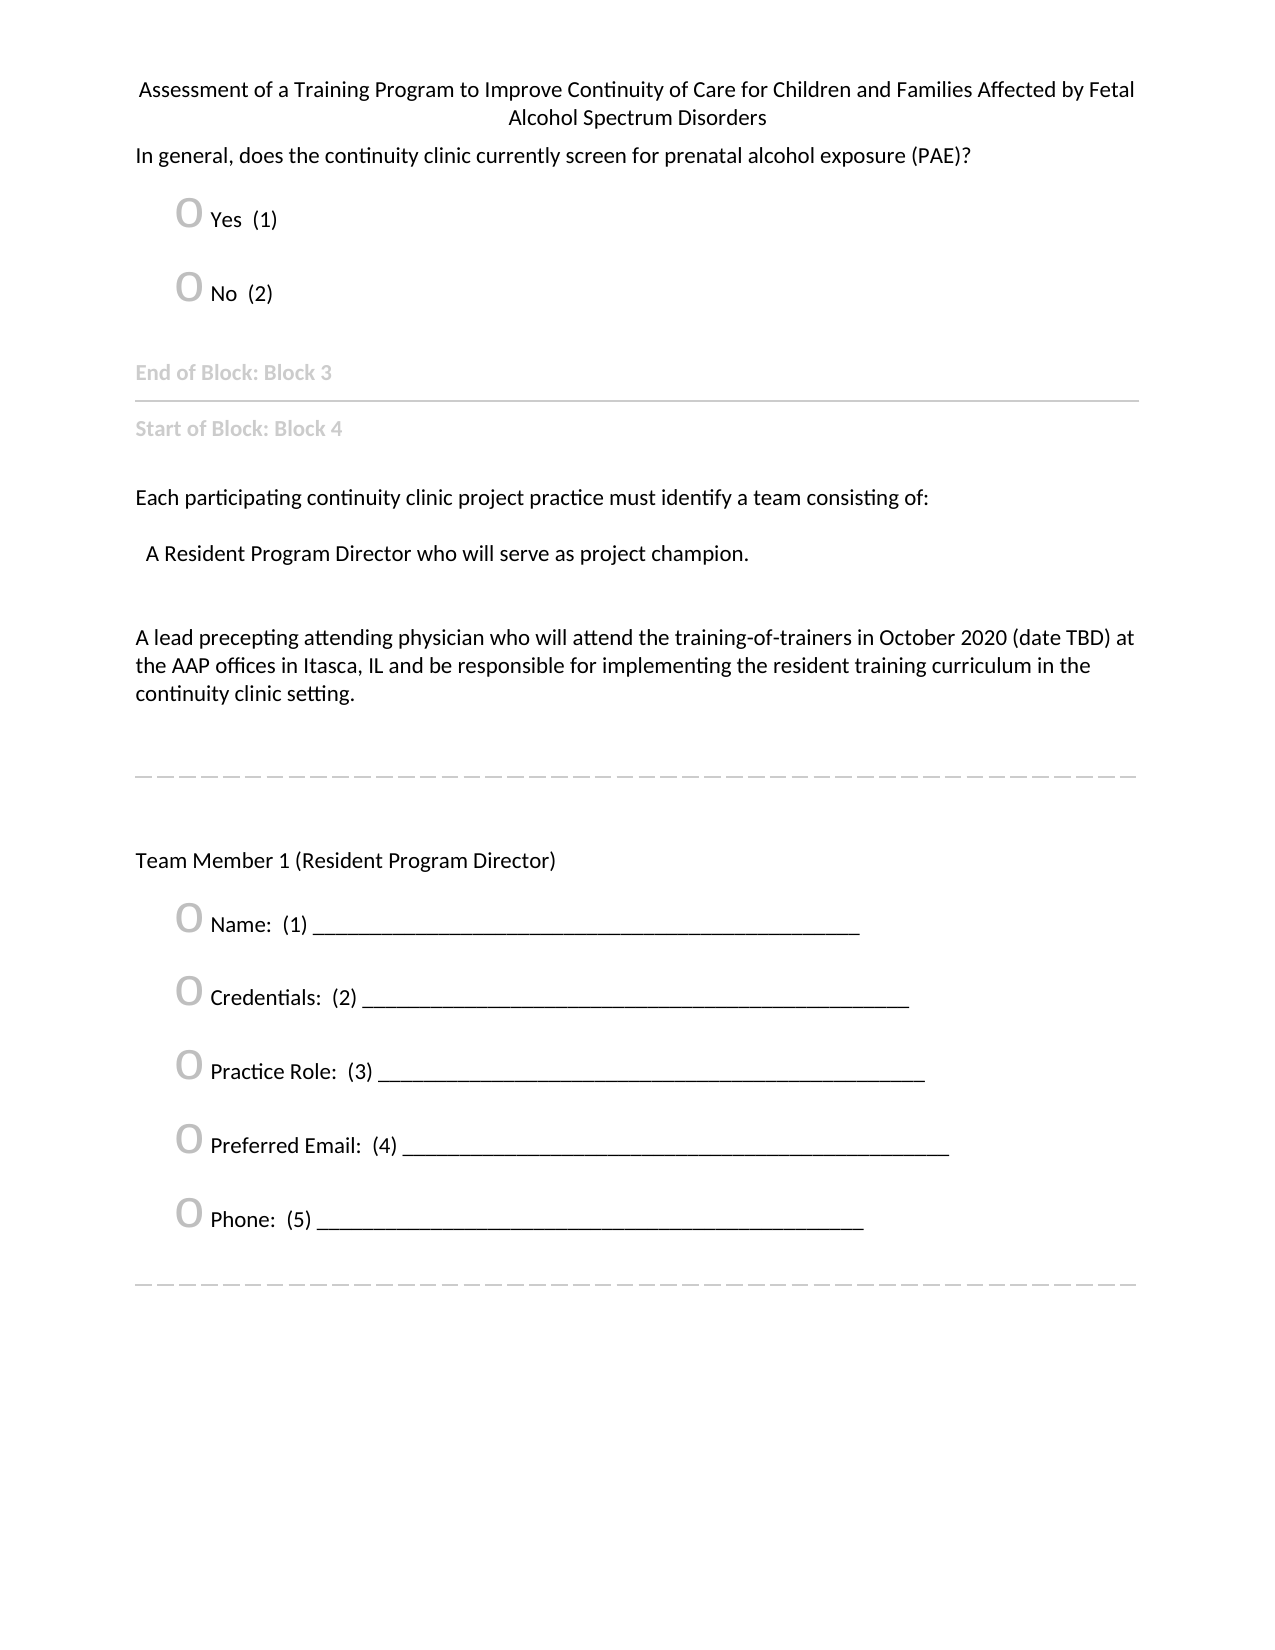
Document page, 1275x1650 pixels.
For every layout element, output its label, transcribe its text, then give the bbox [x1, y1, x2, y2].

list Credentials: (2) ________________________________________________ [173, 961, 1139, 1022]
list No (2) [173, 256, 1139, 317]
text Each participating continuity clinic project practice must identify a team consisting of: A Resident Program Director who will serve as project champion. A lead precepting attending physician who will attend the training-of-trainers in October 2020 (date TBD) at the AAP offices in Itasca, IL and be responsible for implementing the resident training curriculum in the continuity clinic setting. [135, 483, 1139, 735]
list Phone: (5) ________________________________________________ [173, 1182, 1139, 1244]
text Team Member 1 (Resident Program Director) [135, 846, 1139, 874]
list Practice Role: (3) ________________________________________________ [173, 1034, 1139, 1096]
text Start of Block: Block 4 [135, 414, 1139, 442]
list Name: (1) ________________________________________________ [173, 887, 1139, 948]
list Yes (1) [173, 182, 1139, 243]
text End of Block: Block 3 [135, 358, 1139, 386]
list Preferred Email: (4) ________________________________________________ [173, 1108, 1139, 1170]
text In general, does the continuity clinic currently screen for prenatal alcohol exposure (PAE)? [135, 142, 1139, 170]
